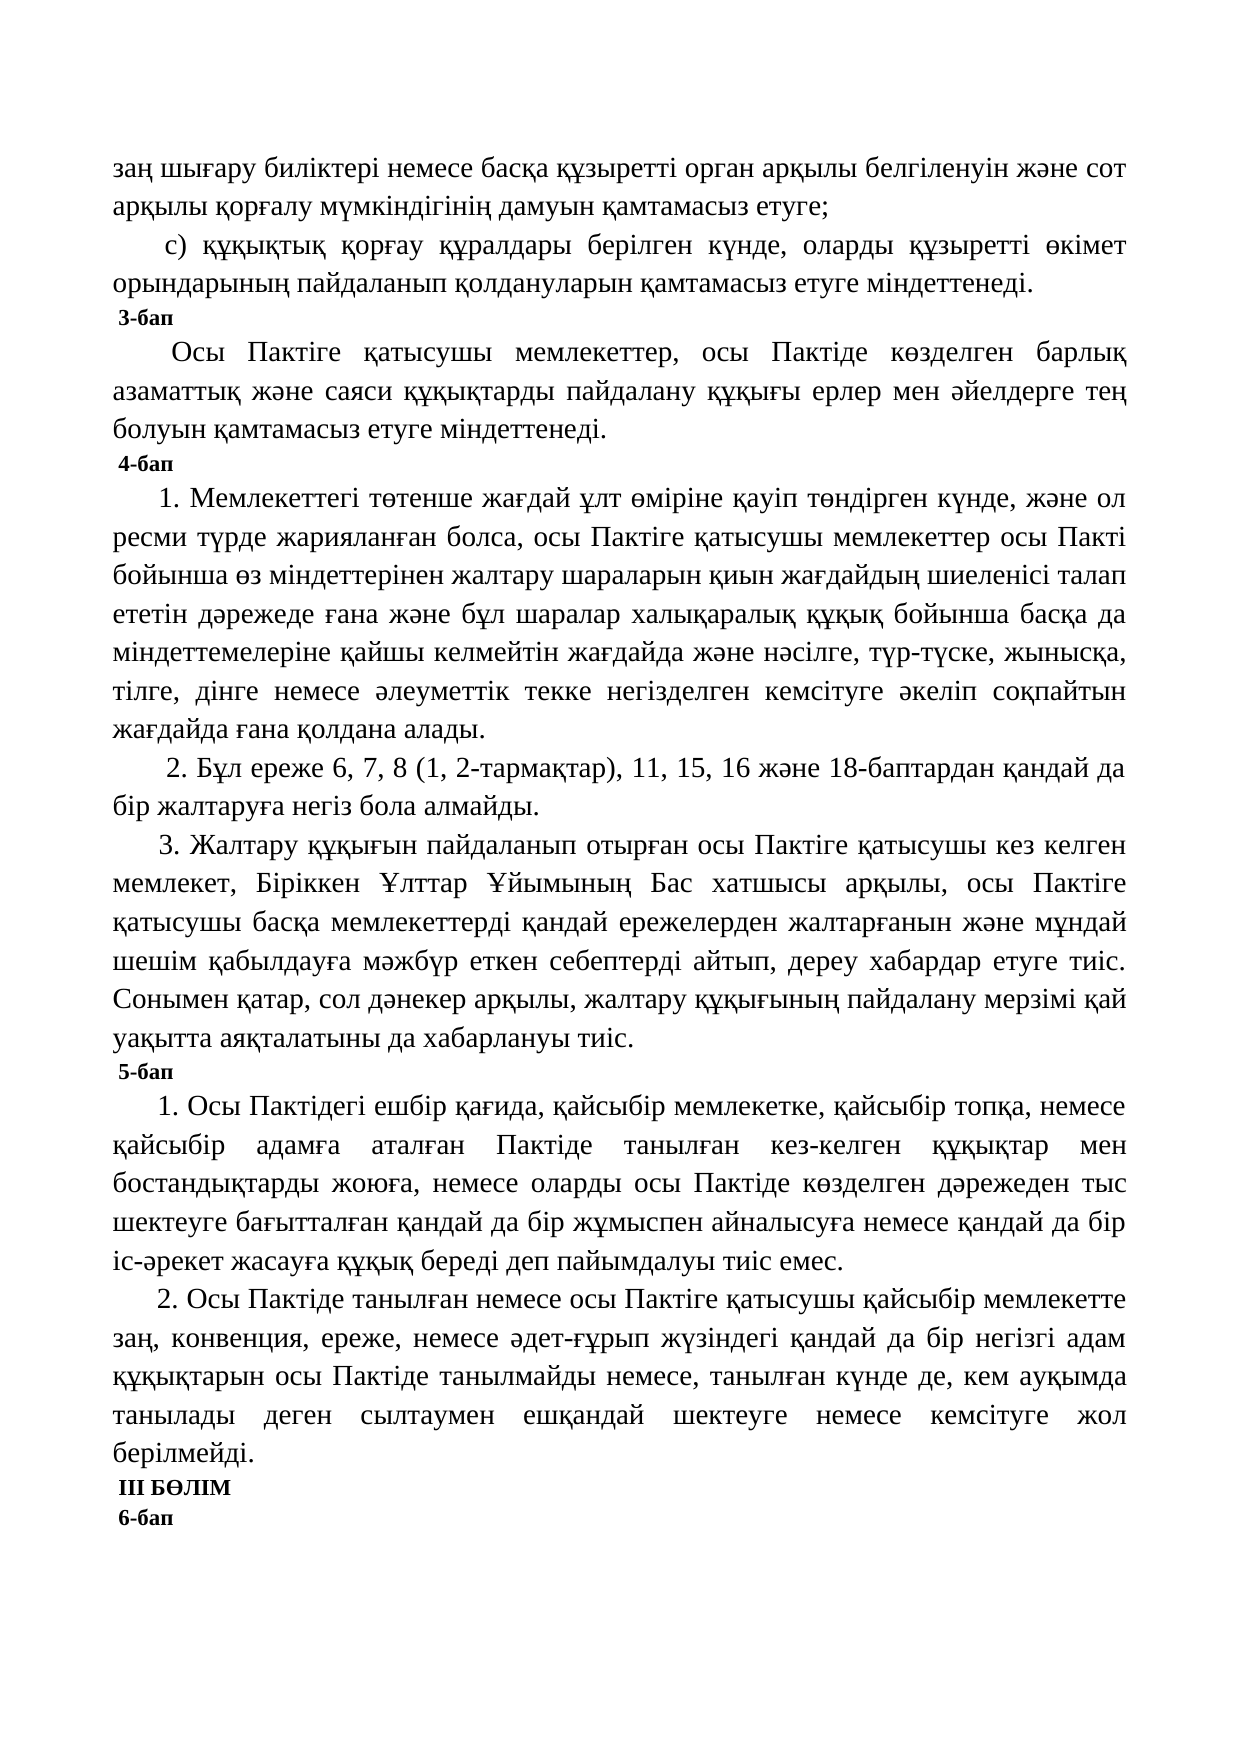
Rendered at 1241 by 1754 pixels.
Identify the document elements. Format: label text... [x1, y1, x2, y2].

text 3. Жалтару құқығын пайдаланып отырған осы Пактіге қатысушы кез келген мемлекет, Бiрiккен Ұлттар Ұйымының Бас хатшысы арқылы, осы Пактiге қатысушы басқа мемлекеттердi қандай ережелерден жалтарғанын және мұндай шешiм қабылдауға мәжбүр еткен себептердi айтып, дереу хабардар етуге тиiс. Сонымен қатар, сол дәнекер арқылы, жалтару құқығының пайдалану мерзiмi қай уақытта аяқталатыны да хабарлануы тиiс. [112, 827, 1128, 1053]
text 2. Бұл ереже 6, 7, 8 (1, 2-тармақтар), 11, 15, 16 және 18-баптардан қандай да бір жалтаруға негiз бола алмайды. [112, 750, 1128, 822]
text 1. Мемлекеттегi төтенше жағдай ұлт өмiрiне қауiп төндiрген күнде, және ол ресми түрде жарияланған болса, осы Пактiге қатысушы мемлекеттер осы Пактi бойынша өз мiндеттерiнен жалтару шараларын қиын жағдайдың шиеленiсi талап ететiн дәрежеде ғана және бұл шаралар халықаралық құқық бойынша басқа да мiндеттемелерiне қайшы келмейтiн жағдайда және нәсiлге, түр-түске, жынысқа, тiлге, дiнге немесе әлеуметтiк текке негiзделген кемсiтуге әкелiп соқпайтын жағдайда ғана қолдана алады. [112, 480, 1128, 745]
text с) құқықтық қорғау құралдары берiлген күнде, оларды құзыреттi өкiмет орындарының пайдаланып қолдануларын қамтамасыз етуге мiндеттенедi. [112, 227, 1128, 299]
text 4-бап [112, 450, 1128, 476]
text III БӨЛIМ [112, 1474, 1128, 1500]
text 3-бап [112, 304, 1128, 331]
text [112, 150, 1128, 222]
text 2. Осы Пактiде танылған немесе осы Пактiге қатысушы қайсыбір мемлекетте заң, конвенция, ереже, немесе әдет-ғұрып жүзіндегі қандай да бір негiзгi адам құқықтарын осы Пактiде танылмайды немесе, танылған күнде де, кем ауқымда танылады деген сылтаумен ешқандай шектеуге немесе кемсiтуге жол берiлмейдi. [112, 1281, 1128, 1469]
text Осы Пактiге қатысушы мемлекеттер, осы Пактiде көзделген барлық азаматтық және саяси құқықтарды пайдалану құқығы ерлер мен әйелдерге тең болуын қамтамасыз етуге мiндеттенедi. [112, 334, 1128, 445]
text 6-бап [112, 1504, 1128, 1531]
text 1. Осы Пактiдегi ешбір қағида, қайсыбір мемлекетке, қайсыбір топқа, немесе қайсыбір адамға аталған Пактiде танылған кез-келген құқықтар мен бостандықтарды жоюға, немесе оларды осы Пактiде көзделген дәрежеден тыс шектеуге бағытталған қандай да бір жұмыспен айналысуға немесе қандай да бір iс-әрекет жасауға құқық бередi деп пайымдалуы тиiс емес. [112, 1088, 1128, 1276]
text 5-бап [112, 1058, 1128, 1085]
